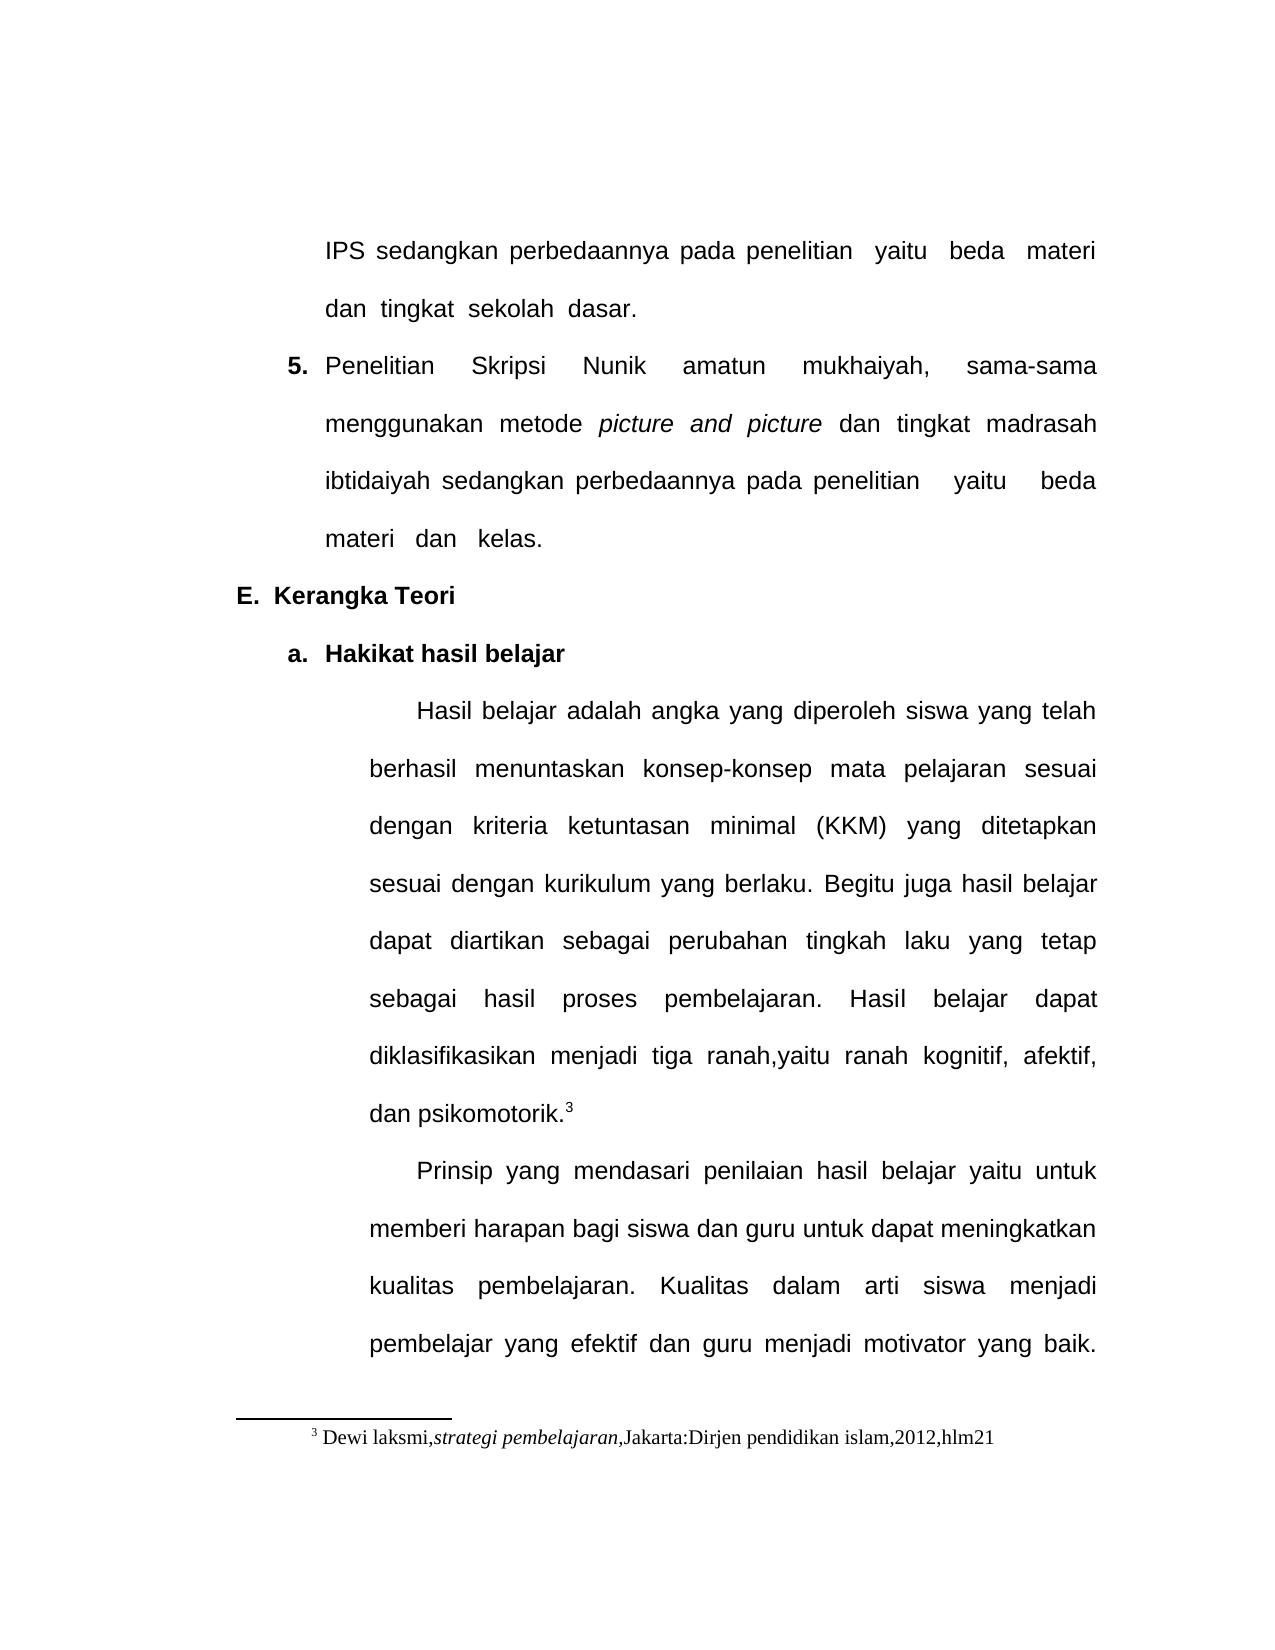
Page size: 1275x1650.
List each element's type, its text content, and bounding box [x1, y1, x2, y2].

text Hasil belajar adalah angka yang diperoleh siswa yang telah berhasil menuntaskan konsep-konsep mata pelajaran sesuai dengan kriteria ketuntasan minimal (KKM) yang ditetapkan sesuai dengan kurikulum yang berlaku. Begitu juga hasil belajar dapat diartikan sebagai perubahan tingkah laku yang tetap sebagai hasil proses pembelajaran. Hasil belajar dapat diklasifikasikan menjadi tiga ranah,yaitu ranah kognitif, afektif, dan psikomotorik. [369, 696, 1098, 1127]
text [369, 1156, 1098, 1357]
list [287, 236, 1098, 322]
list Kerangka Teori [236, 581, 1098, 610]
list Hakikat hasil belajar [287, 639, 1098, 667]
list Penelitian Skripsi Nunik amatun mukhaiyah, sama-sama menggunakan metode picture and picture dan tingkat madrasah ibtidaiyah sedangkan perbedaannya pada penelitian yaitu beda materi dan kelas. [287, 351, 1098, 552]
